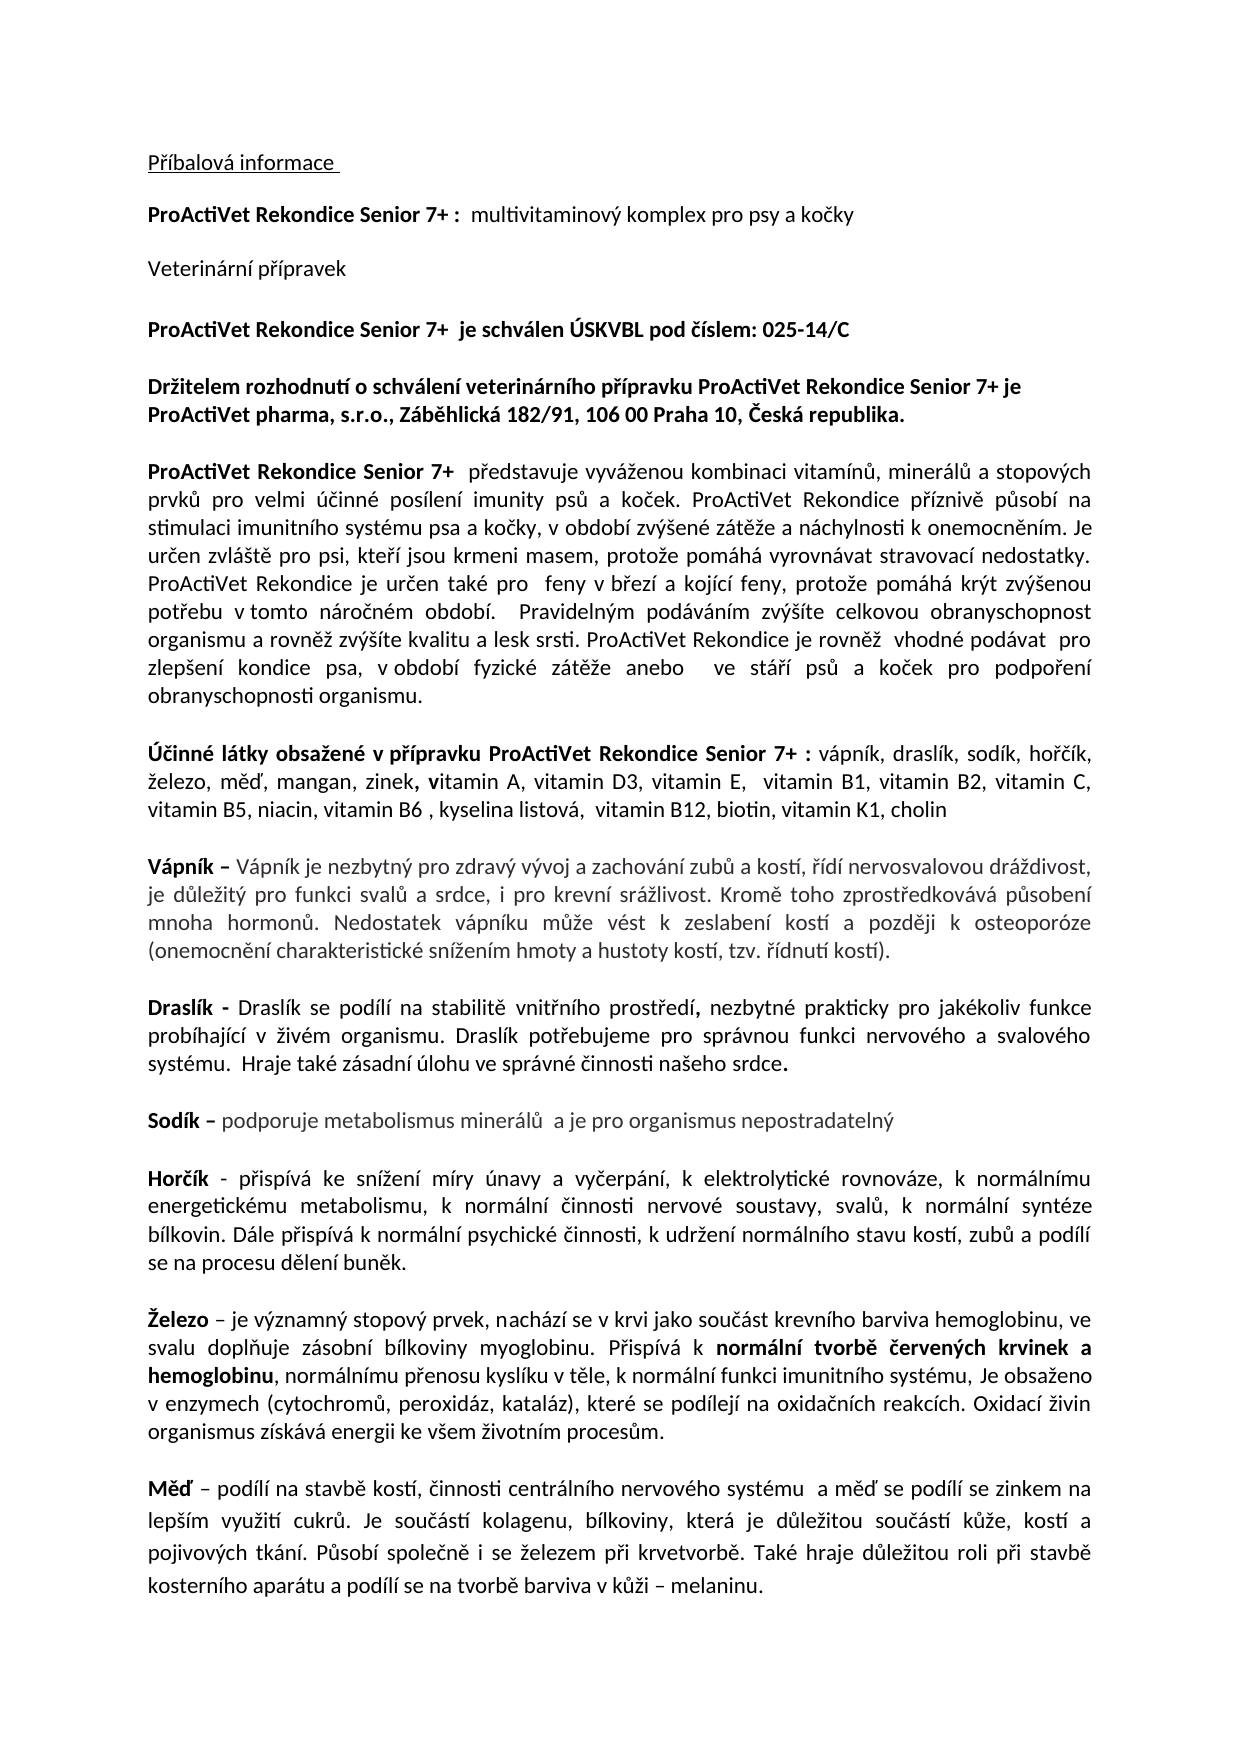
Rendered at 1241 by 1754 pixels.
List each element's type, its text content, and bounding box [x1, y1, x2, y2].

text Železo – je významný stopový prvek, nachází se v krvi jako součást krevního barviva hemoglobinu, ve svalu doplňuje zásobní bílkoviny myoglobinu. Přispívá k normální tvorbě červených krvinek a hemoglobinu, normálnímu přenosu kyslíku v těle, k normální funkci imunitního systému, Je obsaženo v enzymech (cytochromů, peroxidáz, kataláz), které se podílejí na oxidačních reakcích. Oxidací živin organismus získává energii ke všem životním procesům. [148, 1305, 1093, 1445]
text Účinné látky obsažené v přípravku ProActiVet Rekondice Senior 7+ : vápník, draslík, sodík, hořčík, železo, měď, mangan, zinek, vitamin A, vitamin D3, vitamin E, vitamin B1, vitamin B2, vitamin C, vitamin B5, niacin, vitamin B6 , kyselina listová, vitamin B12, biotin, vitamin K1, cholin [148, 739, 1093, 823]
text Draslík - Draslík se podílí na stabilitě vnitřního prostředí, nezbytné prakticky pro jakékoliv funkce probíhající v živém organismu. Draslík potřebujeme pro správnou funkci nervového a svalového systému. Hraje také zásadní úlohu ve správné činnosti našeho srdce. [148, 993, 1093, 1077]
text Držitelem rozhodnutí o schválení veterinárního přípravku ProActiVet Rekondice Senior 7+ je [148, 372, 1093, 400]
text Vápník – Vápník je nezbytný pro zdravý vývoj a zachování zubů a kostí, řídí nervosvalovou dráždivost, je důležitý pro funkci svalů a srdce, i pro krevní srážlivost. Kromě toho zprostředkovává působení mnoha hormonů. Nedostatek vápníku může vést k zeslabení kostí a později k osteoporóze (onemocnění charakteristické snížením hmoty a hustoty kostí, tzv. řídnutí kostí). [148, 852, 1093, 964]
text ProActiVet Rekondice Senior 7+ : multivitaminový komplex pro psy a kočky [148, 201, 1093, 229]
text Sodík – podporuje metabolismus minerálů a je pro organismus nepostradatelný [148, 1106, 1093, 1134]
text Měď – podílí na stavbě kostí, činnosti centrálního nervového systému a měď se podílí se zinkem na lepším využití cukrů. Je součástí kolagenu, bílkoviny, která je důležitou součástí kůže, kostí a pojivových tkání. Působí společně i se železem při krvetvorbě. Také hraje důležitou roli při stavbě kosterního aparátu a podílí se na tvorbě barviva v kůži – melaninu. [148, 1474, 1093, 1599]
text Příbalová informace [148, 148, 1093, 176]
text ProActiVet Rekondice Senior 7+ je schválen ÚSKVBL pod číslem: 025-14/C [148, 315, 1093, 343]
text Horčík - přispívá ke snížení míry únavy a vyčerpání, k elektrolytické rovnováze, k normálnímu energetickému metabolismu, k normální činnosti nervové soustavy, svalů, k normální syntéze bílkovin. Dále přispívá k normální psychické činnosti, k udržení normálního stavu kostí, zubů a podílí se na procesu dělení buněk. [148, 1164, 1093, 1276]
text ProActiVet Rekondice Senior 7+ představuje vyváženou kombinaci vitamínů, minerálů a stopových prvků pro velmi účinné posílení imunity psů a koček. ProActiVet Rekondice příznivě působí na stimulaci imunitního systému psa a kočky, v období zvýšené zátěže a náchylnosti k onemocněním. Je určen zvláště pro psi, kteří jsou krmeni masem, protože pomáhá vyrovnávat stravovací nedostatky. ProActiVet Rekondice je určen také pro feny v březí a kojící feny, protože pomáhá krýt zvýšenou potřebu v tomto náročném období. Pravidelným podáváním zvýšíte celkovou obranyschopnost organismu a rovněž zvýšíte kvalitu a lesk srsti. ProActiVet Rekondice je rovněž vhodné podávat pro zlepšení kondice psa, v období fyzické zátěže anebo ve stáří psů a koček pro podpoření obranyschopnosti organismu. [148, 457, 1093, 709]
text Veterinární přípravek [148, 254, 1093, 282]
text ProActiVet pharma, s.r.o., Záběhlická 182/91, 106 00 Praha 10, Česká republika. [148, 400, 1093, 428]
